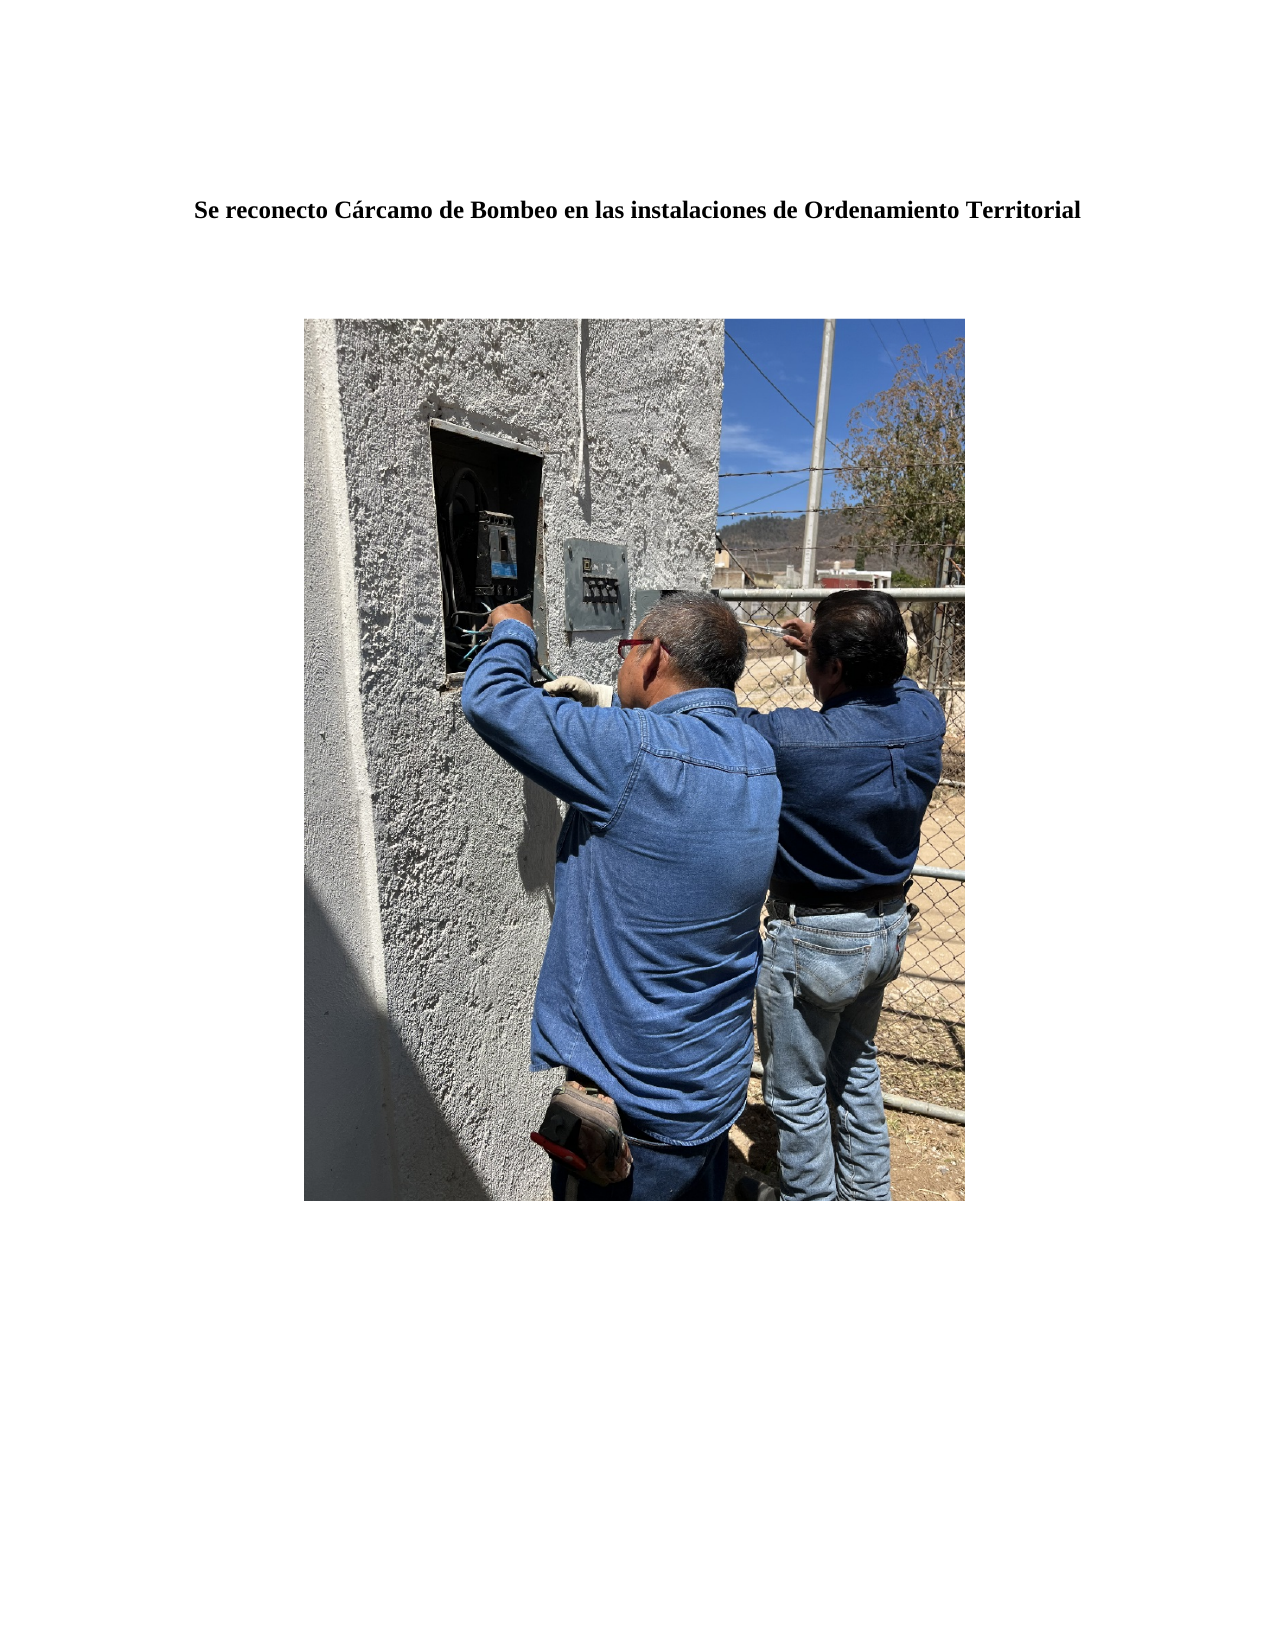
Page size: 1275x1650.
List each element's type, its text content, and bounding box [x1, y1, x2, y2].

text Se reconecto Cárcamo de Bombeo en las instalaciones de Ordenamiento Territorial [177, 195, 1098, 224]
picture [304, 320, 965, 1200]
